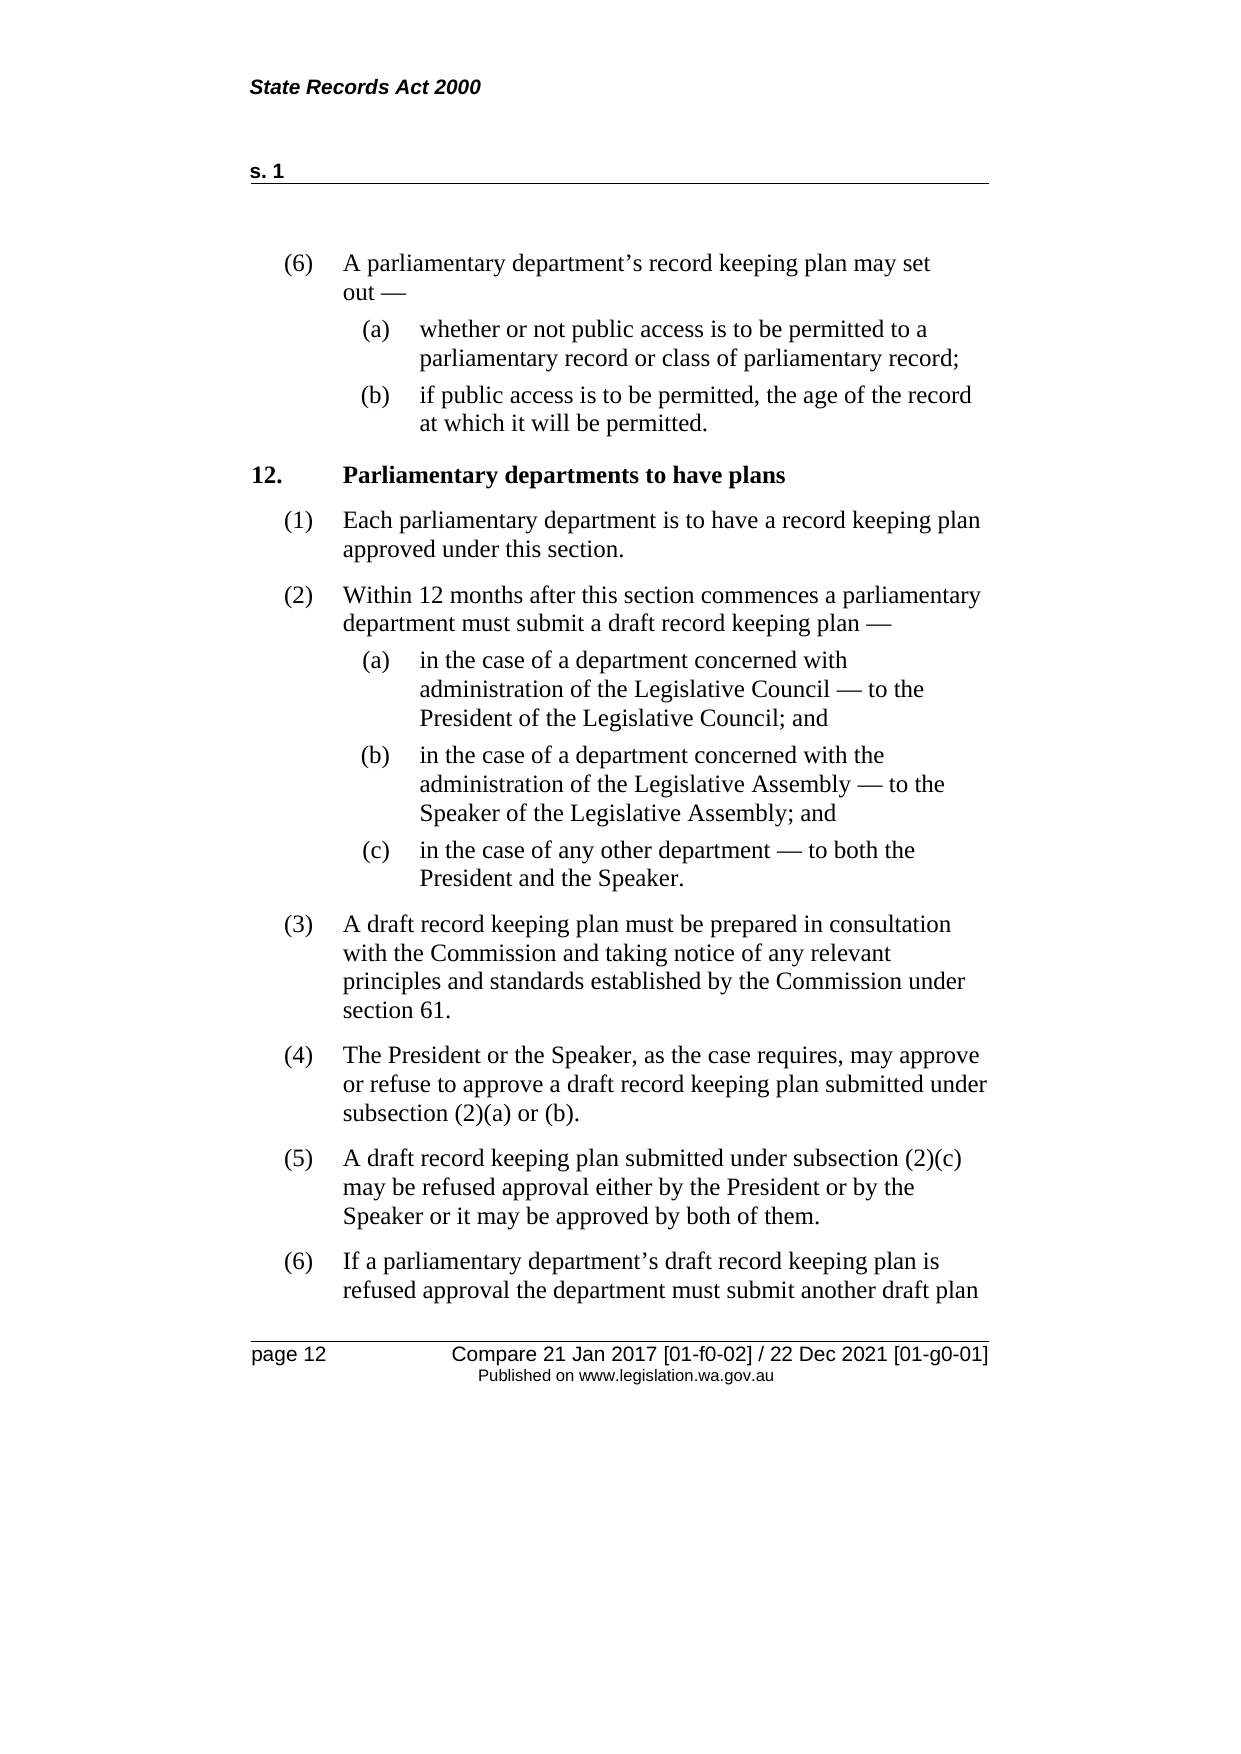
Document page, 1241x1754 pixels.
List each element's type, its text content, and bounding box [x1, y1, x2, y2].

subtitle 12. Parliamentary departments to have plans [251, 460, 989, 489]
text (2) Within 12 months after this section commences a parliamentary department must submit a draft record keeping plan — [251, 580, 989, 637]
text (4) The President or the Speaker, as the case requires, may approve or refuse to approve a draft record keeping plan submitted under subsection (2)(a) or (b). [251, 1041, 989, 1127]
text (b) if public access is to be permitted, the age of the record at which it will be permitted. [251, 380, 989, 437]
text (1) Each parliamentary department is to have a record keeping plan approved under this section. [251, 506, 989, 563]
text (3) A draft record keeping plan must be prepared in consultation with the Commission and taking notice of any relevant principles and standards established by the Commission under section 61. [251, 909, 989, 1024]
text (b) in the case of a department concerned with the administration of the Legislative Assembly — to the Speaker of the Legislative Assembly; and [251, 740, 989, 826]
text (c) in the case of any other department — to both the President and the Speaker. [251, 835, 989, 892]
text (5) A draft record keeping plan submitted under subsection (2)(c) may be refused approval either by the President or by the Speaker or it may be approved by both of them. [251, 1143, 989, 1230]
text (a) in the case of a department concerned with administration of the Legislative Council — to the President of the Legislative Council; and [251, 646, 989, 732]
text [251, 1246, 989, 1304]
text (a) whether or not public access is to be permitted to a parliamentary record or class of parliamentary record; [251, 314, 989, 371]
text (6) A parliamentary department’s record keeping plan may set out — [251, 248, 989, 306]
